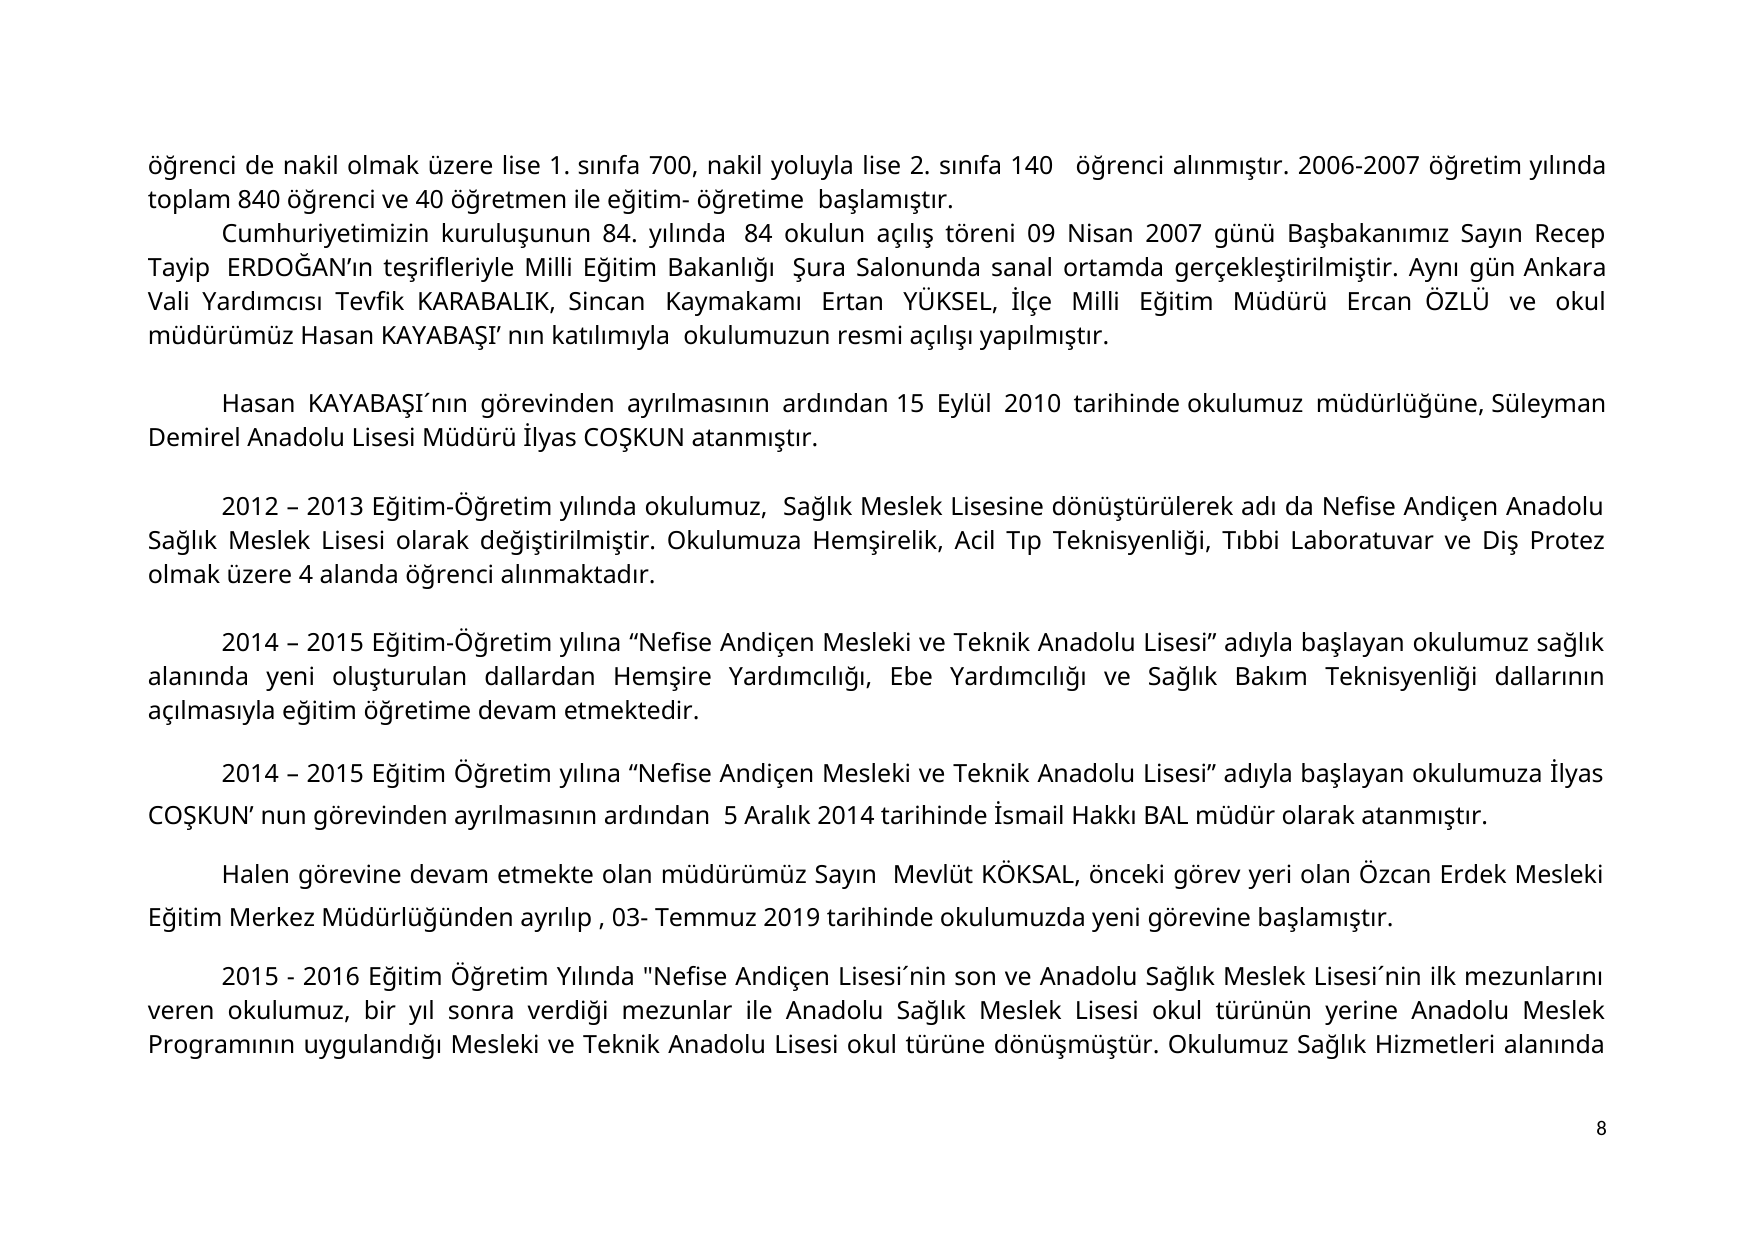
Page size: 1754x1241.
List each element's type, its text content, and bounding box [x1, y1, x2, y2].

text 2012 – 2013 Eğitim-Öğretim yılında okulumuz, Sağlık Meslek Lisesine dönüştürülerek adı da Nefise Andiçen Anadolu Sağlık Meslek Lisesi olarak değiştirilmiştir. Okulumuza Hemşirelik, Acil Tıp Teknisyenliği, Tıbbi Laboratuvar ve Diş Protez olmak üzere 4 alanda öğrenci alınmaktadır. [148, 488, 1606, 590]
text Cumhuriyetimizin kuruluşunun 84. yılında 84 okulun açılış töreni 09 Nisan 2007 günü Başbakanımız Sayın Recep Tayip ERDOĞAN’ın teşrifleriyle Milli Eğitim Bakanlığı Şura Salonunda sanal ortamda gerçekleştirilmiştir. Aynı gün Ankara Vali Yardımcısı Tevfik KARABALIK, Sincan Kaymakamı Ertan YÜKSEL, İlçe Milli Eğitim Müdürü Ercan ÖZLÜ ve okul müdürümüz Hasan KAYABAŞI’ nın katılımıyla okulumuzun resmi açılışı yapılmıştır. [148, 216, 1606, 352]
text Hasan KAYABAŞI´nın görevinden ayrılmasının ardından 15 Eylül 2010 tarihinde okulumuz müdürlüğüne, Süleyman Demirel Anadolu Lisesi Müdürü İlyas COŞKUN atanmıştır. [148, 386, 1606, 454]
text Halen görevine devam etmekte olan müdürümüz Sayın Mevlüt KÖKSAL, önceki görev yeri olan Özcan Erdek Mesleki Eğitim Merkez Müdürlüğünden ayrılıp , 03- Temmuz 2019 tarihinde okulumuzda yeni görevine başlamıştır. [148, 857, 1606, 934]
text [148, 959, 1606, 1061]
text 2014 – 2015 Eğitim Öğretim yılına “Nefise Andiçen Mesleki ve Teknik Anadolu Lisesi” adıyla başlayan okulumuza İlyas COŞKUN’ nun görevinden ayrılmasının ardından 5 Aralık 2014 tarihinde İsmail Hakkı BAL müdür olarak atanmıştır. [148, 755, 1606, 832]
text 2014 – 2015 Eğitim-Öğretim yılına “Nefise Andiçen Mesleki ve Teknik Anadolu Lisesi” adıyla başlayan okulumuz sağlık alanında yeni oluşturulan dallardan Hemşire Yardımcılığı, Ebe Yardımcılığı ve Sağlık Bakım Teknisyenliği dallarının açılmasıyla eğitim öğretime devam etmektedir. [148, 624, 1606, 727]
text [148, 148, 1606, 216]
